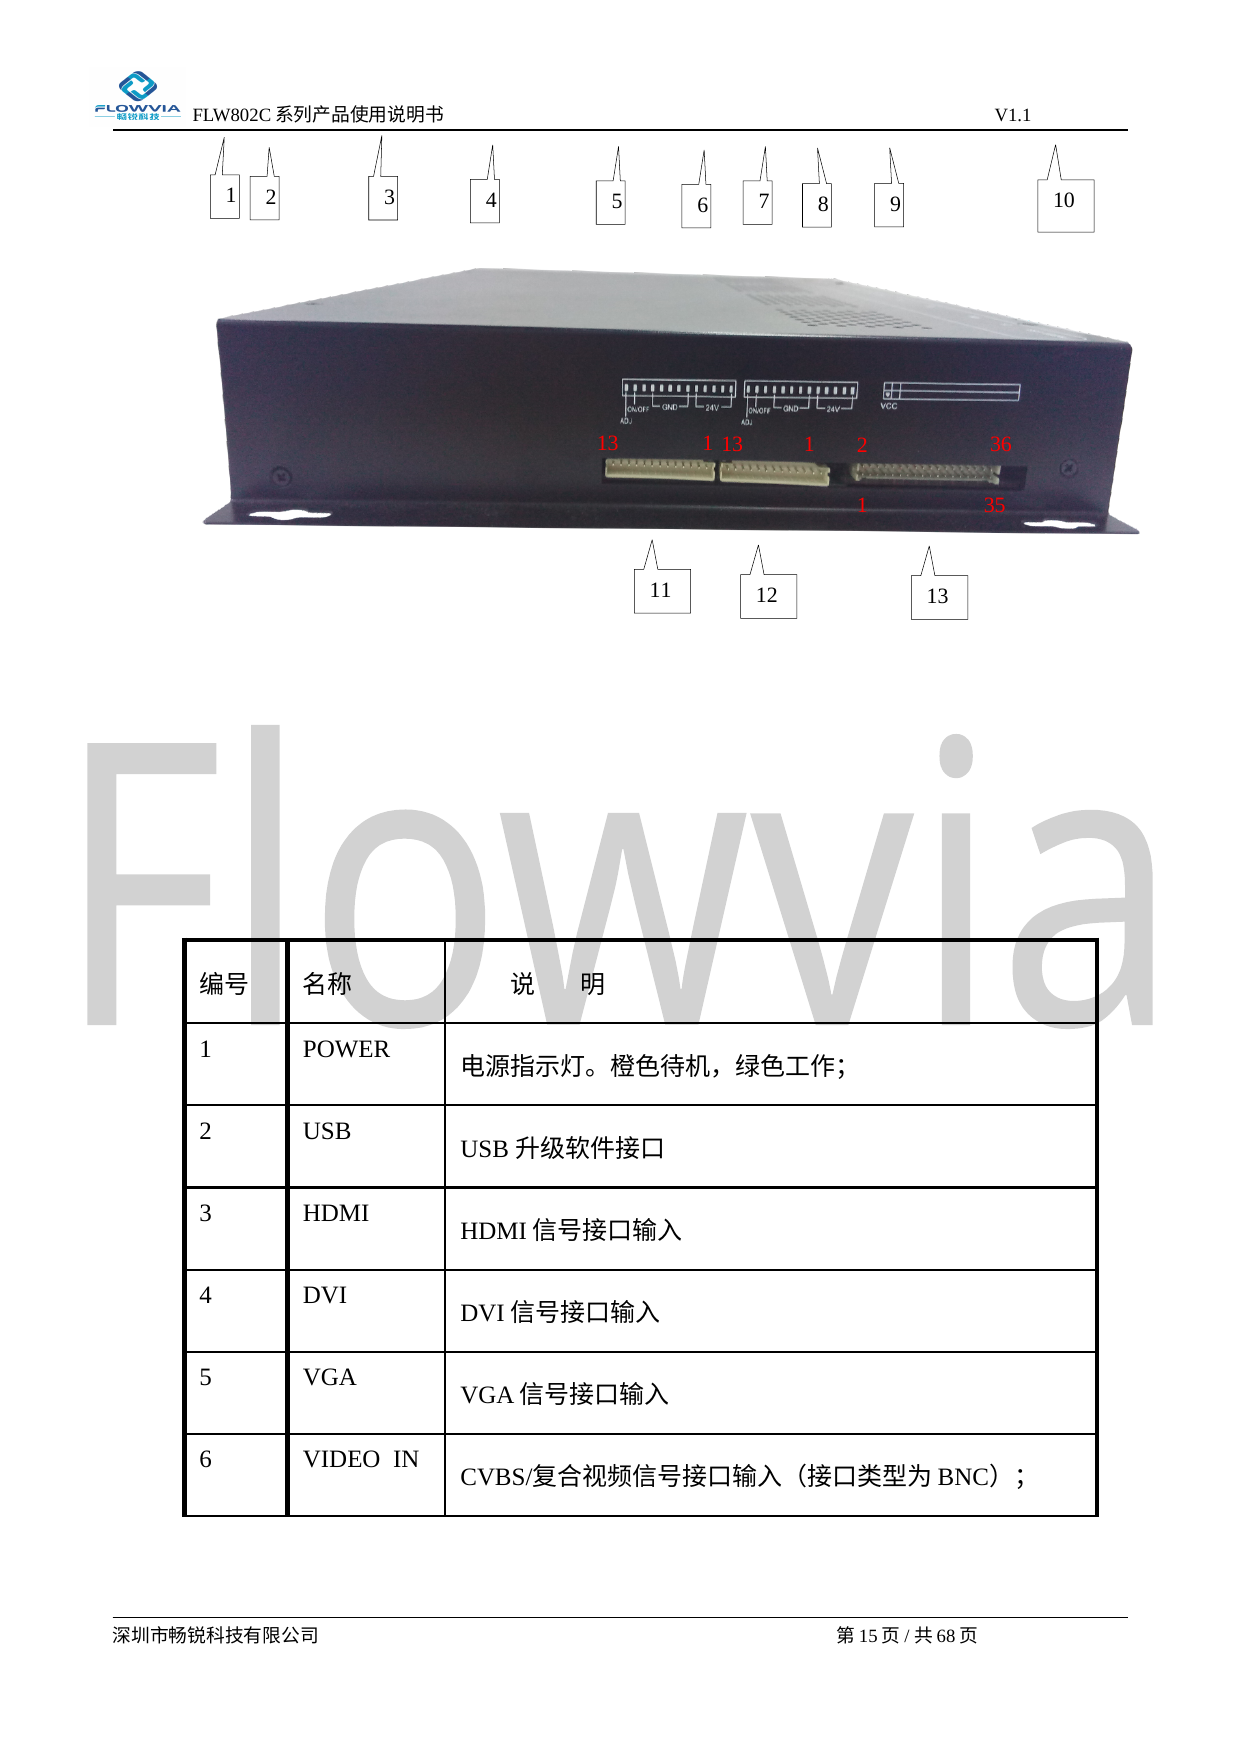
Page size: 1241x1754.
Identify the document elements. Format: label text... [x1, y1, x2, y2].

table_cell 2 [187, 1106, 285, 1186]
table_cell CVBS/复合视频信号接口输入（接口类型为BNC）； [446, 1435, 1095, 1515]
table_cell VGA信号接口输入 [446, 1353, 1095, 1433]
table_cell 电源指示灯。橙色待机，绿色工作； [446, 1024, 1095, 1104]
table_cell USB 升级软件接口 [446, 1106, 1095, 1186]
table_header 名称 [290, 942, 444, 1022]
table_cell 1 [187, 1024, 285, 1104]
table_cell 5 [187, 1353, 285, 1433]
table_cell HDMI [290, 1189, 444, 1268]
table_cell 6 [187, 1435, 285, 1515]
table_cell 4 [187, 1271, 285, 1351]
table_header 编号 [187, 942, 285, 1022]
table_header 说 明 [446, 942, 1095, 1022]
picture [89, 67, 187, 127]
table_cell USB [290, 1106, 444, 1186]
table_cell HDMI信号接口输入 [446, 1189, 1095, 1268]
table_cell VGA [290, 1353, 444, 1433]
table_cell DVI [290, 1271, 444, 1351]
table_cell 3 [187, 1189, 285, 1268]
picture [162, 255, 1178, 544]
table_cell POWER [290, 1024, 444, 1104]
table_cell DVI信号接口输入 [446, 1271, 1095, 1351]
table_cell VIDEO IN [290, 1435, 444, 1515]
